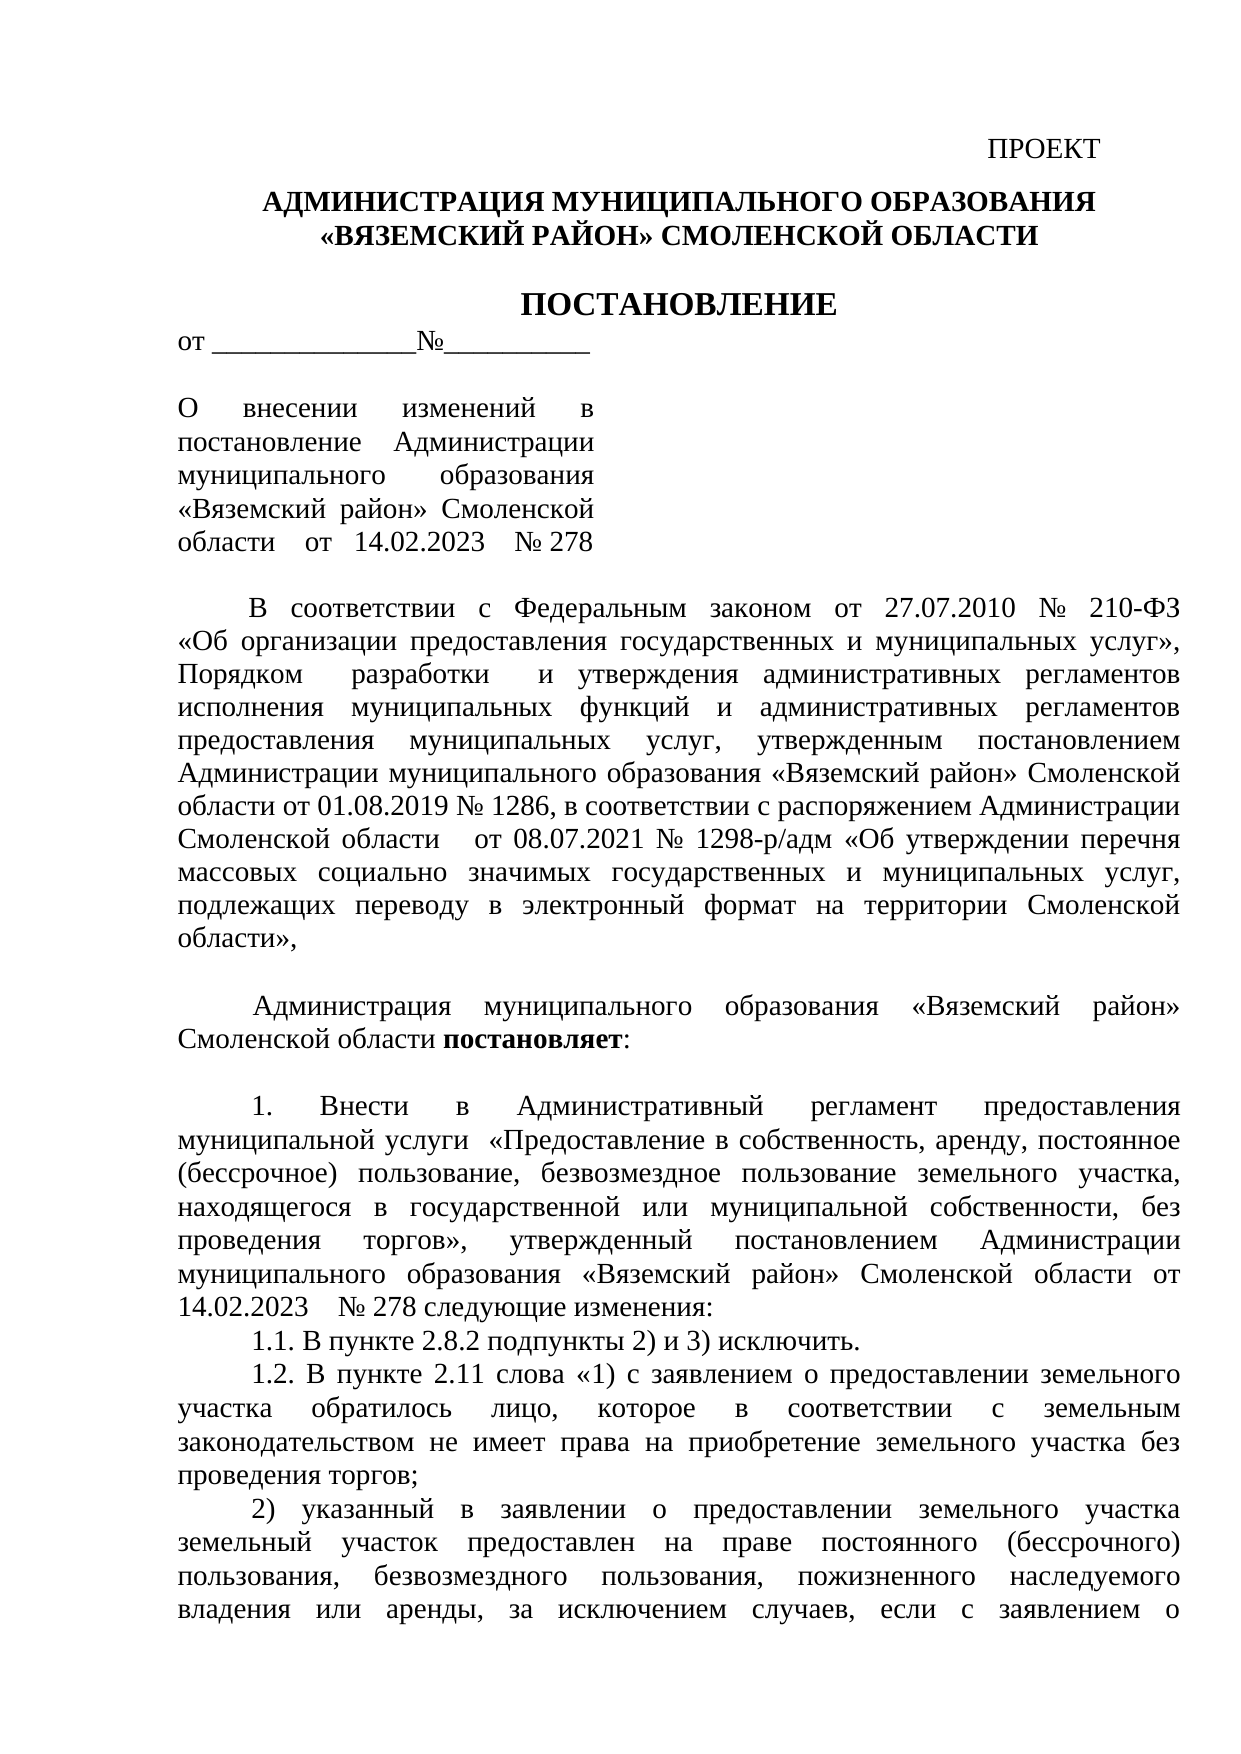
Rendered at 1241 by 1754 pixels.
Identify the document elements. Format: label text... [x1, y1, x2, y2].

text ПРОЕКТ [177, 131, 1181, 165]
text ПОСТАНОВЛЕНИЕ [177, 285, 1181, 323]
text администрация муниципального образования [177, 184, 1181, 218]
text В соответствии с Федеральным законом от 27.07.2010 № 210-ФЗ «Об организации предоставления государственных и муниципальных услуг», Порядком разработки и утверждения административных регламентов исполнения муниципальных функций и административных регламентов предоставления муниципальных услуг, утвержденным постановлением Администрации муниципального образования «Вяземский район» Смоленской области от 01.08.2019 № 1286, в соответствии с распоряжением Администрации Смоленской области от 08.07.2021 № 1298-р/адм «Об утверждении перечня массовых социально значимых государственных и муниципальных услуг, подлежащих переводу в электронный формат на территории Смоленской области», [177, 591, 1181, 954]
text от ______________№__________ [177, 323, 1181, 357]
text 1. Внести в Административный регламент предоставления муниципальной услуги «Предоставление в собственность, аренду, постоянное (бессрочное) пользование, безвозмездное пользование земельного участка, находящегося в государственной или муниципальной собственности, без проведения торгов», утвержденный постановлением Администрации муниципального образования «Вяземский район» Смоленской области от 14.02.2023 № 278 следующие изменения: [177, 1088, 1181, 1323]
text 1.1. В пункте 2.8.2 подпункты 2) и 3) исключить. [177, 1323, 1181, 1357]
table_header О внесении изменений в постановление Администрации муниципального образования «Вяземский район» Смоленской области от 14.02.2023 № 278 [166, 357, 605, 558]
text Администрация муниципального образования «Вяземский район» Смоленской области постановляет: [177, 988, 1181, 1055]
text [177, 1491, 1181, 1625]
text «Вяземский район» смоленской области [177, 218, 1181, 251]
text 1.2. В пункте 2.11 слова «1) с заявлением о предоставлении земельного участка обратилось лицо, которое в соответствии с земельным законодательством не имеет права на приобретение земельного участка без проведения торгов; [177, 1357, 1181, 1491]
